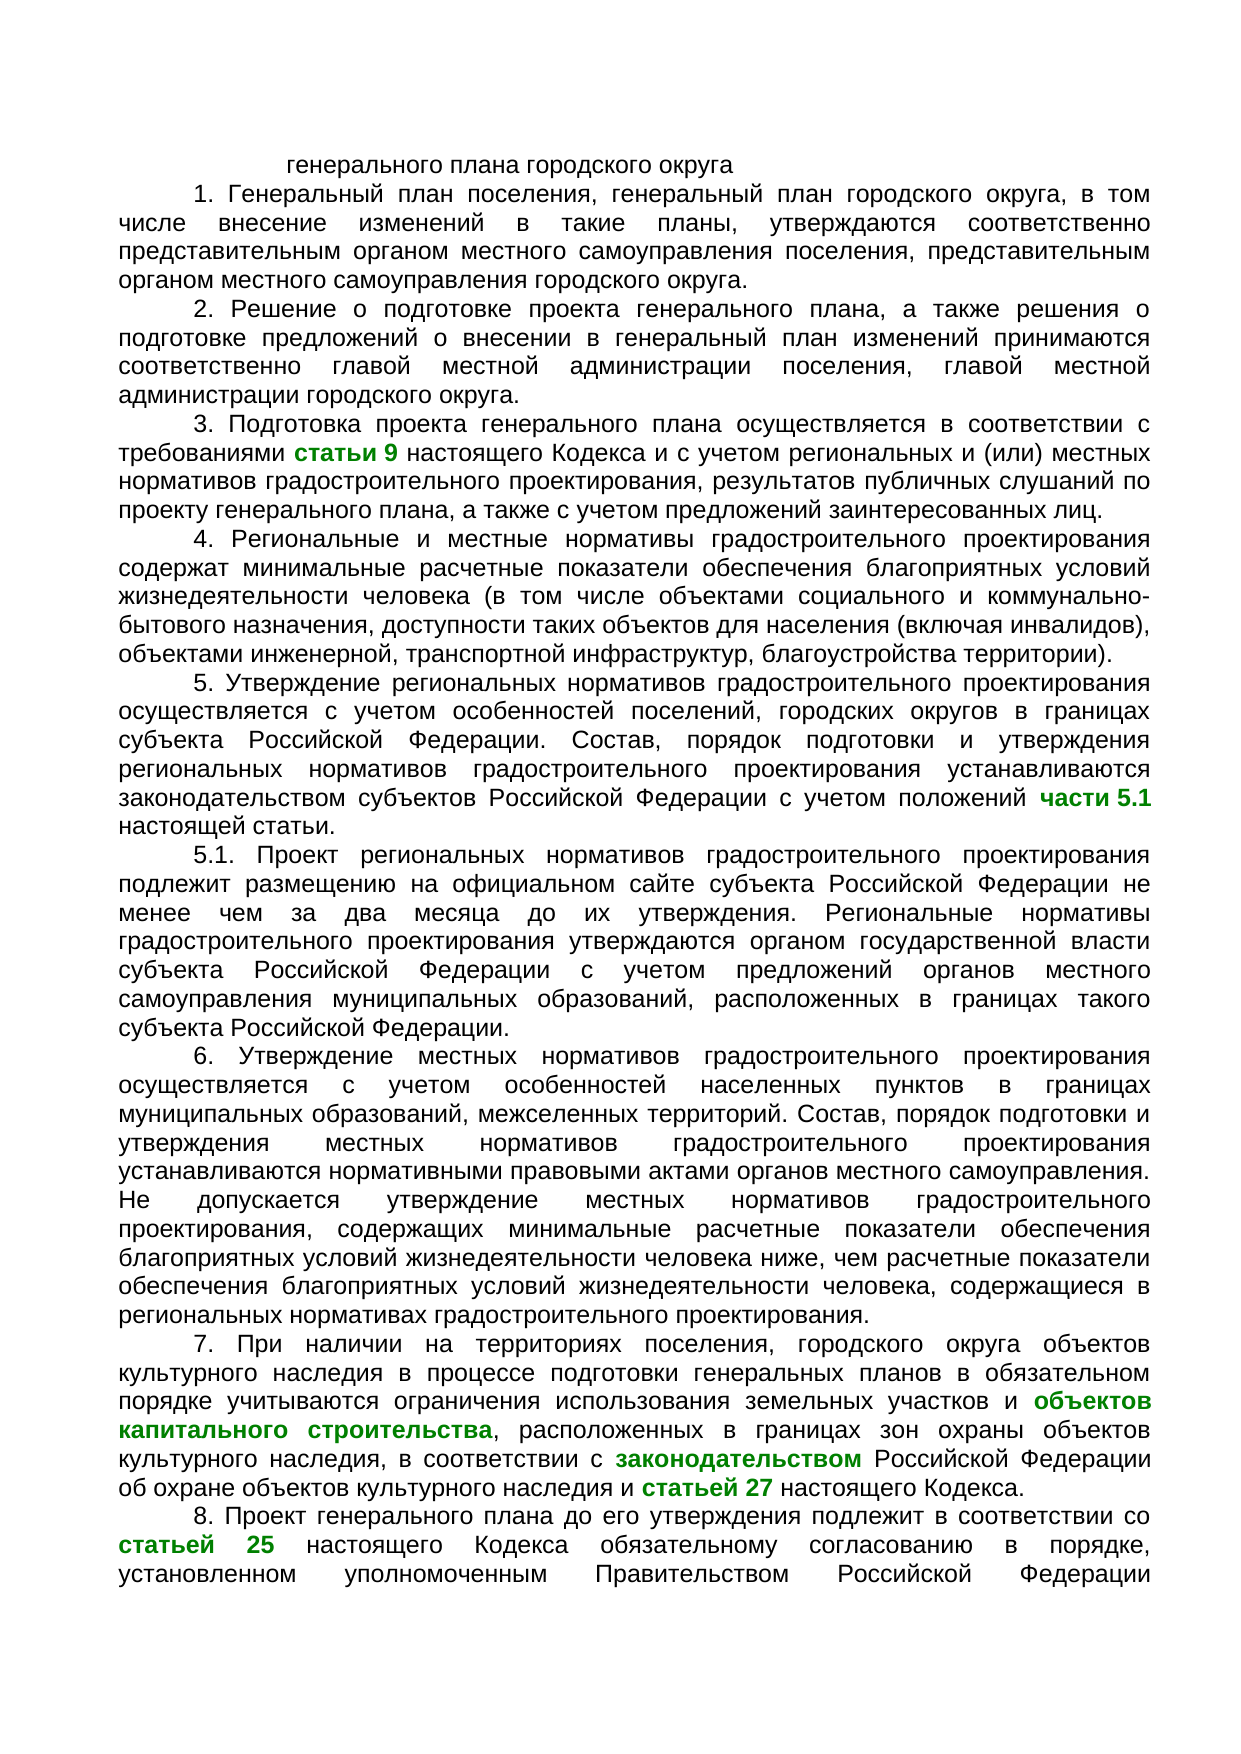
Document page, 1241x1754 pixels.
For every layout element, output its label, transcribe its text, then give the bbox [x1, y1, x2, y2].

text 2. Решение о подготовке проекта генерального плана, а также решения о подготовке предложений о внесении в генеральный план изменений принимаются соответственно главой местной администрации поселения, главой местной администрации городского округа. [118, 294, 1152, 409]
text 5.1. Проект региональных нормативов градостроительного проектирования подлежит размещению на официальном сайте субъекта Российской Федерации не менее чем за два месяца до их утверждения. Региональные нормативы градостроительного проектирования утверждаются органом государственной власти субъекта Российской Федерации с учетом предложений органов местного самоуправления муниципальных образований, расположенных в границах такого субъекта Российской Федерации. [118, 840, 1152, 1041]
text 1. Генеральный план поселения, генеральный план городского округа, в том числе внесение изменений в такие планы, утверждаются соответственно представительным органом местного самоуправления поселения, представительным органом местного самоуправления городского округа. [118, 179, 1152, 294]
text 7. При наличии на территориях поселения, городского округа объектов культурного наследия в процессе подготовки генеральных планов в обязательном порядке учитываются ограничения использования земельных участков и объектов капитального строительства, расположенных в границах зон охраны объектов культурного наследия, в соответствии с законодательством Российской Федерации об охране объектов культурного наследия и статьей 27 настоящего Кодекса. [118, 1329, 1152, 1501]
text 3. Подготовка проекта генерального плана осуществляется в соответствии с требованиями статьи 9 настоящего Кодекса и с учетом региональных и (или) местных нормативов градостроительного проектирования, результатов публичных слушаний по проекту генерального плана, а также с учетом предложений заинтересованных лиц. [118, 409, 1152, 524]
text 6. Утверждение местных нормативов градостроительного проектирования осуществляется с учетом особенностей населенных пунктов в границах муниципальных образований, межселенных территорий. Состав, порядок подготовки и утверждения местных нормативов градостроительного проектирования устанавливаются нормативными правовыми актами органов местного самоуправления. Не допускается утверждение местных нормативов градостроительного проектирования, содержащих минимальные расчетные показатели обеспечения благоприятных условий жизнедеятельности человека ниже, чем расчетные показатели обеспечения благоприятных условий жизнедеятельности человека, содержащиеся в региональных нормативах градостроительного проектирования. [118, 1041, 1152, 1329]
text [118, 1501, 1152, 1587]
text 5. Утверждение региональных нормативов градостроительного проектирования осуществляется с учетом особенностей поселений, городских округов в границах субъекта Российской Федерации. Состав, порядок подготовки и утверждения региональных нормативов градостроительного проектирования устанавливаются законодательством субъектов Российской Федерации с учетом положений части 5.1 настоящей статьи. [118, 667, 1152, 840]
text 4. Региональные и местные нормативы градостроительного проектирования содержат минимальные расчетные показатели обеспечения благоприятных условий жизнедеятельности человека (в том числе объектами социального и коммунально-бытового назначения, доступности таких объектов для населения (включая инвалидов), объектами инженерной, транспортной инфраструктур, благоустройства территории). [118, 524, 1152, 667]
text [193, 150, 1152, 179]
